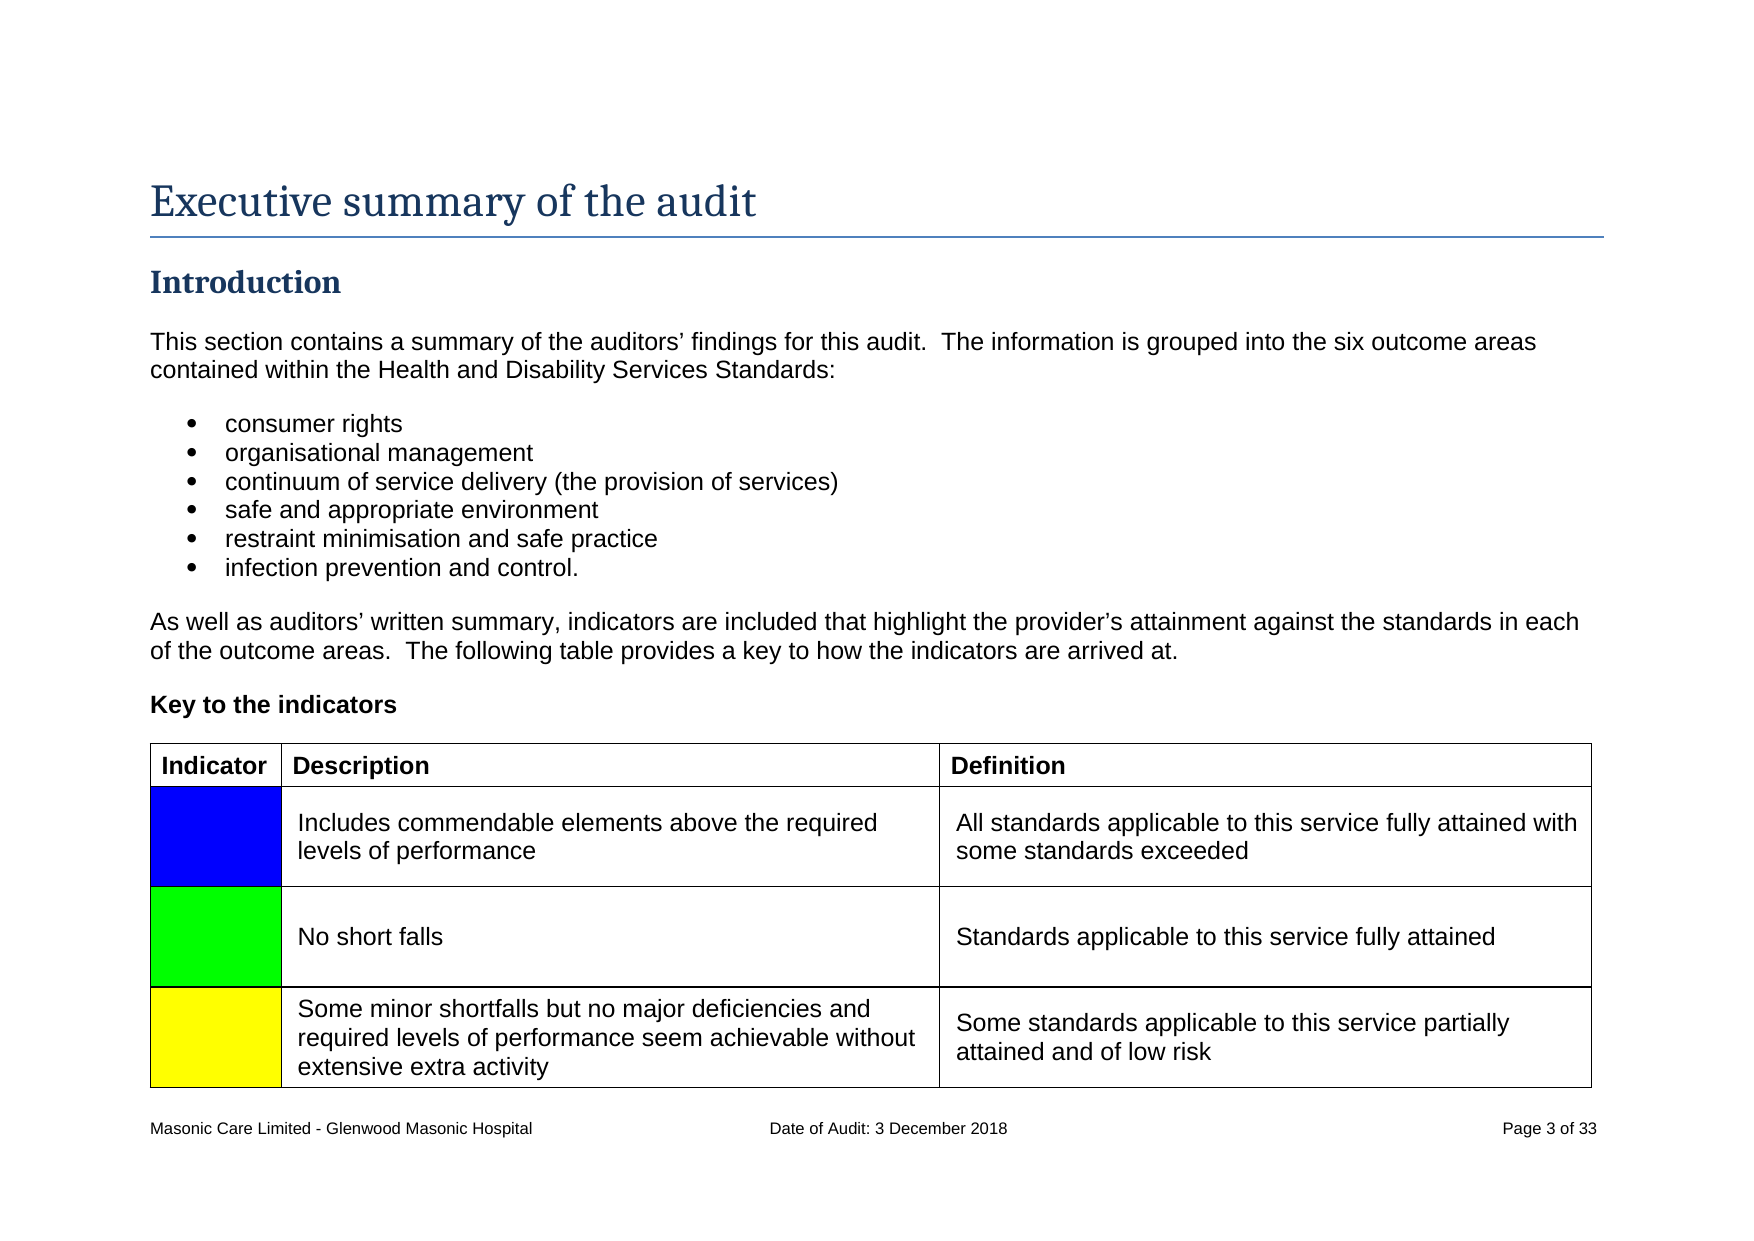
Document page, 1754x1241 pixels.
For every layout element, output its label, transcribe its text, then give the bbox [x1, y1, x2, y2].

table_header Indicator [151, 744, 281, 786]
table_cell [151, 887, 281, 986]
list infection prevention and control. [187, 553, 1604, 582]
list organisational management [187, 438, 1604, 467]
subtitle Executive summary of the audit [150, 175, 1604, 236]
table_cell Standards applicable to this service fully attained [940, 887, 1591, 986]
list restraint minimisation and safe practice [187, 524, 1604, 553]
table_cell [151, 988, 281, 1087]
list safe and appropriate environment [187, 496, 1604, 524]
table_cell Some minor shortfalls but no major deficiencies and required levels of performance seem achievable without extensive extra activity [282, 988, 939, 1087]
table_cell No short falls [282, 887, 939, 986]
table_header Definition [940, 744, 1591, 786]
text This section contains a summary of the auditors’ findings for this audit. The information is grouped into the six outcome areas contained within the Health and Disability Services Standards: [150, 326, 1604, 384]
list continuum of service delivery (the provision of services) [187, 467, 1604, 496]
text As well as auditors’ written summary, indicators are included that highlight the provider’s attainment against the standards in each of the outcome areas. The following table provides a key to how the indicators are arrived at. [150, 607, 1604, 664]
table_header Description [282, 744, 939, 786]
table_cell All standards applicable to this service fully attained with some standards exceeded [940, 787, 1591, 886]
table_cell Includes commendable elements above the required levels of performance [282, 787, 939, 886]
list consumer rights [187, 409, 1604, 438]
table_cell [151, 787, 281, 886]
subtitle Introduction [150, 263, 1604, 301]
table_cell Some standards applicable to this service partially attained and of low risk [940, 988, 1591, 1087]
text Key to the indicators [150, 689, 1604, 718]
